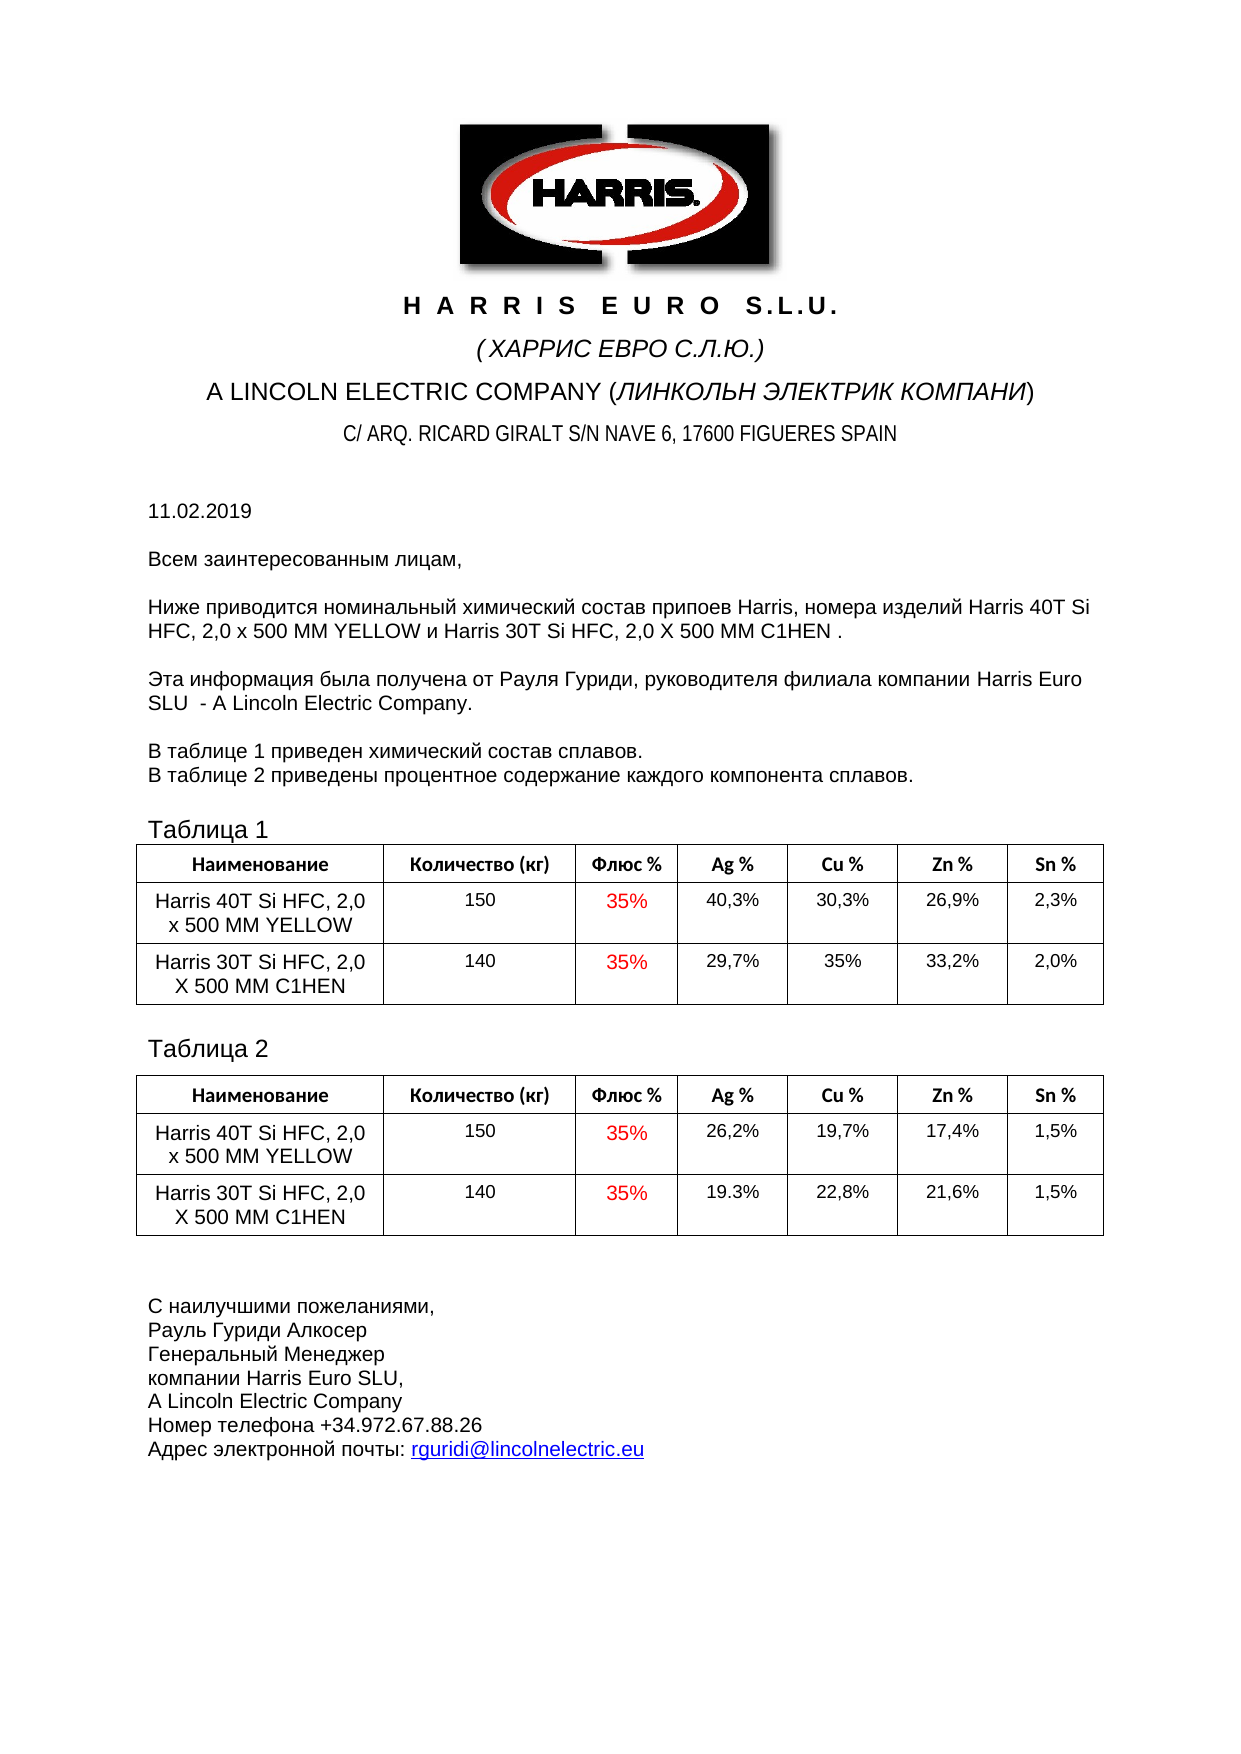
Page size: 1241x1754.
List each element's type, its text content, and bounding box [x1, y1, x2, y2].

table_cell Harris 40T Si HFC, 2,0 x 500 MM YELLOW [137, 883, 383, 943]
table_cell Harris 40T Si HFC, 2,0 x 500 MM YELLOW [137, 1114, 383, 1174]
table_header Zn % [898, 845, 1007, 882]
text Адрес электронной почты: rguridi@lincolnelectric.eu [148, 1437, 1092, 1461]
table_cell 26,9% [898, 883, 1007, 943]
text (ХАРРИС ЕВРО С.Л.Ю.) [148, 334, 1092, 362]
table_cell 17,4% [898, 1114, 1007, 1174]
text 11.02.2019 [148, 499, 1092, 523]
table_cell Harris 30T Si HFC, 2,0 X 500 MM C1HEN [137, 944, 383, 1004]
table_header Ag % [678, 1076, 787, 1113]
table_cell 1,5% [1008, 1114, 1103, 1174]
text В таблице 1 приведен химический состав сплавов. [148, 738, 1092, 762]
text Генеральный Менеджер [148, 1341, 1092, 1365]
table_cell 35% [576, 883, 677, 943]
text Ниже приводится номинальный химический состав припоев Harris, номера изделий Harris 40T Si HFC, 2,0 x 500 MM YELLOW и Harris 30T Si HFC, 2,0 X 500 MM C1HEN . [148, 595, 1092, 643]
table_cell 40,3% [678, 883, 787, 943]
table_header Наименование [137, 1076, 383, 1113]
table_cell 150 [384, 1114, 575, 1174]
text С наилучшими пожеланиями, [148, 1293, 1092, 1317]
table_cell 21,6% [898, 1175, 1007, 1235]
table_cell 1,5% [1008, 1175, 1103, 1235]
table_header Ag % [678, 845, 787, 882]
table_cell Harris 30T Si HFC, 2,0 X 500 MM C1HEN [137, 1175, 383, 1235]
text Номер телефона +34.972.67.88.26 [148, 1413, 1092, 1437]
table_header Количество (кг) [384, 1076, 575, 1113]
table_header Флюс % [576, 1076, 677, 1113]
table_cell 150 [384, 883, 575, 943]
table_header Sn % [1008, 1076, 1103, 1113]
text Таблица 1 [148, 815, 1092, 844]
table_cell 19,7% [788, 1114, 897, 1174]
text A LINCOLN ELECTRIC COMPANY (ЛИНКОЛЬН ЭЛЕКТРИК КОМПАНИ) [148, 377, 1092, 406]
text A Lincoln Electric Company [148, 1389, 1092, 1413]
table_cell 33,2% [898, 944, 1007, 1004]
table_header Cu % [788, 1076, 897, 1113]
table_cell 140 [384, 1175, 575, 1235]
table_cell 2,3% [1008, 883, 1103, 943]
table_cell 22,8% [788, 1175, 897, 1235]
text Рауль Гуриди Алкосер [148, 1317, 1092, 1341]
table_header Zn % [898, 1076, 1007, 1113]
text компании Harris Euro SLU, [148, 1365, 1092, 1389]
table_cell 35% [576, 1175, 677, 1235]
text Таблица 2 [148, 1034, 1092, 1062]
table_header Флюс % [576, 845, 677, 882]
picture [453, 118, 787, 281]
text В таблице 2 приведены процентное содержание каждого компонента сплавов. [148, 762, 1092, 786]
table_cell 29,7% [678, 944, 787, 1004]
table_cell 35% [576, 944, 677, 1004]
table_cell 2,0% [1008, 944, 1103, 1004]
text С/ ARQ. RICARD GIRALT S/N NAVE 6, 17600 FIGUERES SPAIN [148, 420, 1092, 446]
text H A R R I S E U R O S.L.U. [148, 291, 1092, 319]
table_cell 35% [576, 1114, 677, 1174]
table_cell 140 [384, 944, 575, 1004]
text Эта информация была получена от Рауля Гуриди, руководителя филиала компании Harris Euro SLU - A Lincoln Electric Company. [148, 667, 1092, 714]
table_header Наименование [137, 845, 383, 882]
table_cell 30,3% [788, 883, 897, 943]
table_header Количество (кг) [384, 845, 575, 882]
table_cell 26,2% [678, 1114, 787, 1174]
table_header Sn % [1008, 845, 1103, 882]
table_header Cu % [788, 845, 897, 882]
table_cell 19.3% [678, 1175, 787, 1235]
text Всем заинтересованным лицам, [148, 547, 1092, 571]
table_cell 35% [788, 944, 897, 1004]
